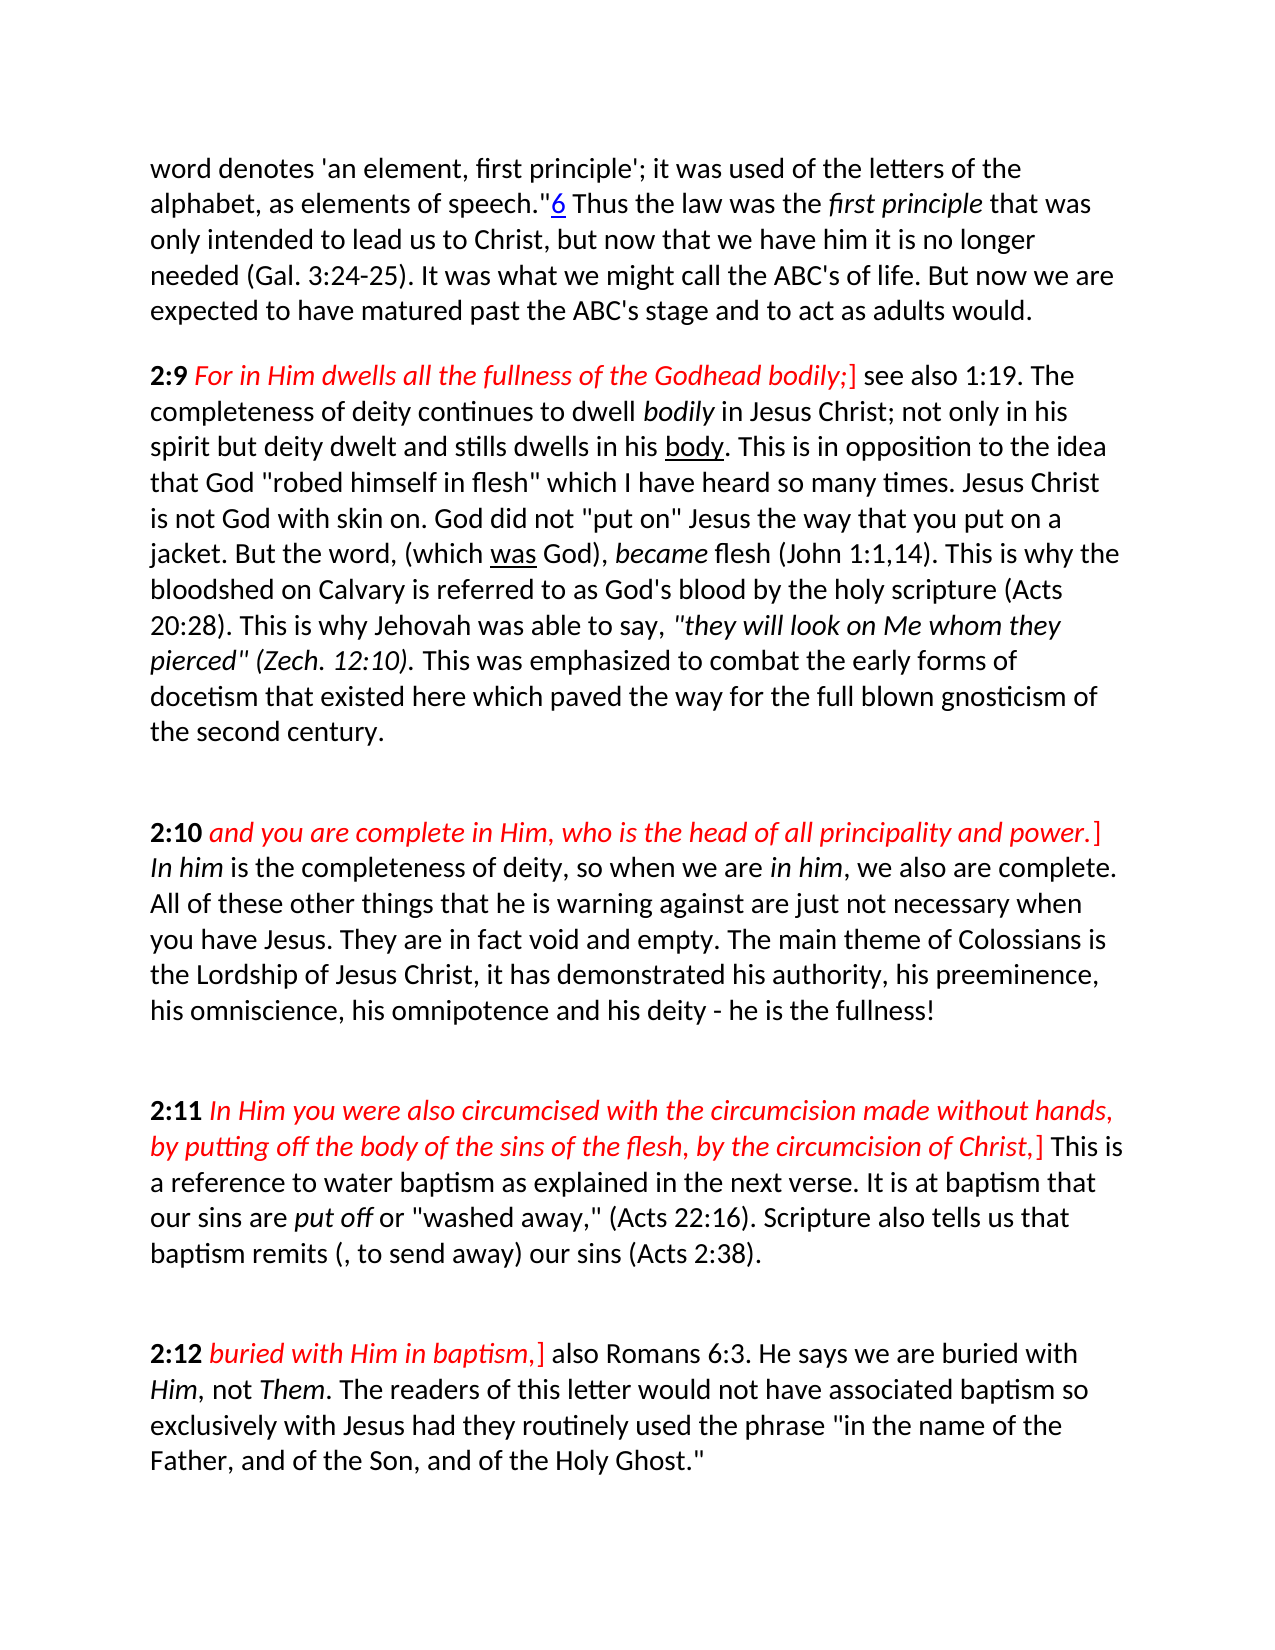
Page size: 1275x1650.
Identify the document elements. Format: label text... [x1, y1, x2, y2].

text 2:9 For in Him dwells all the fullness of the Godhead bodily;] see also 1:19. The completeness of deity continues to dwell bodily in Jesus Christ; not only in his spirit but deity dwelt and stills dwells in his body. This is in opposition to the idea that God "robed himself in flesh" which I have heard so many times. Jesus Christ is not God with skin on. God did not "put on" Jesus the way that you put on a jacket. But the word, (which was God), became flesh (John 1:1,14). This is why the bloodshed on Calvary is referred to as God's blood by the holy scripture (Acts 20:28). This is why Jehovah was able to say, "they will look on Me whom they pierced" (Zech. 12:10). This was emphasized to combat the early forms of docetism that existed here which paved the way for the full blown gnosticism of the second century. [150, 357, 1125, 749]
text 2:11 In Him you were also circumcised with the circumcision made without hands, by putting off the body of the sins of the flesh, by the circumcision of Christ,] This is a reference to water baptism as explained in the next verse. It is at baptism that our sins are put off or "washed away," (Acts 22:16). Scripture also tells us that baptism remits (, to send away) our sins (Acts 2:38). [150, 1057, 1125, 1271]
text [150, 150, 1125, 328]
text 2:12 buried with Him in baptism,] also Romans 6:3. He says we are buried with Him, not Them. The readers of this letter would not have associated baptism so exclusively with Jesus had they routinely used the phrase "in the name of the Father, and of the Son, and of the Holy Ghost." [150, 1300, 1125, 1478]
text 2:10 and you are complete in Him, who is the head of all principality and power.] In him is the completeness of deity, so when we are in him, we also are complete. All of these other things that he is warning against are just not necessary when you have Jesus. They are in fact void and empty. The main theme of Colossians is the Lordship of Jesus Christ, it has demonstrated his authority, his preeminence, his omniscience, his omnipotence and his deity - he is the fullness! [150, 778, 1125, 1028]
